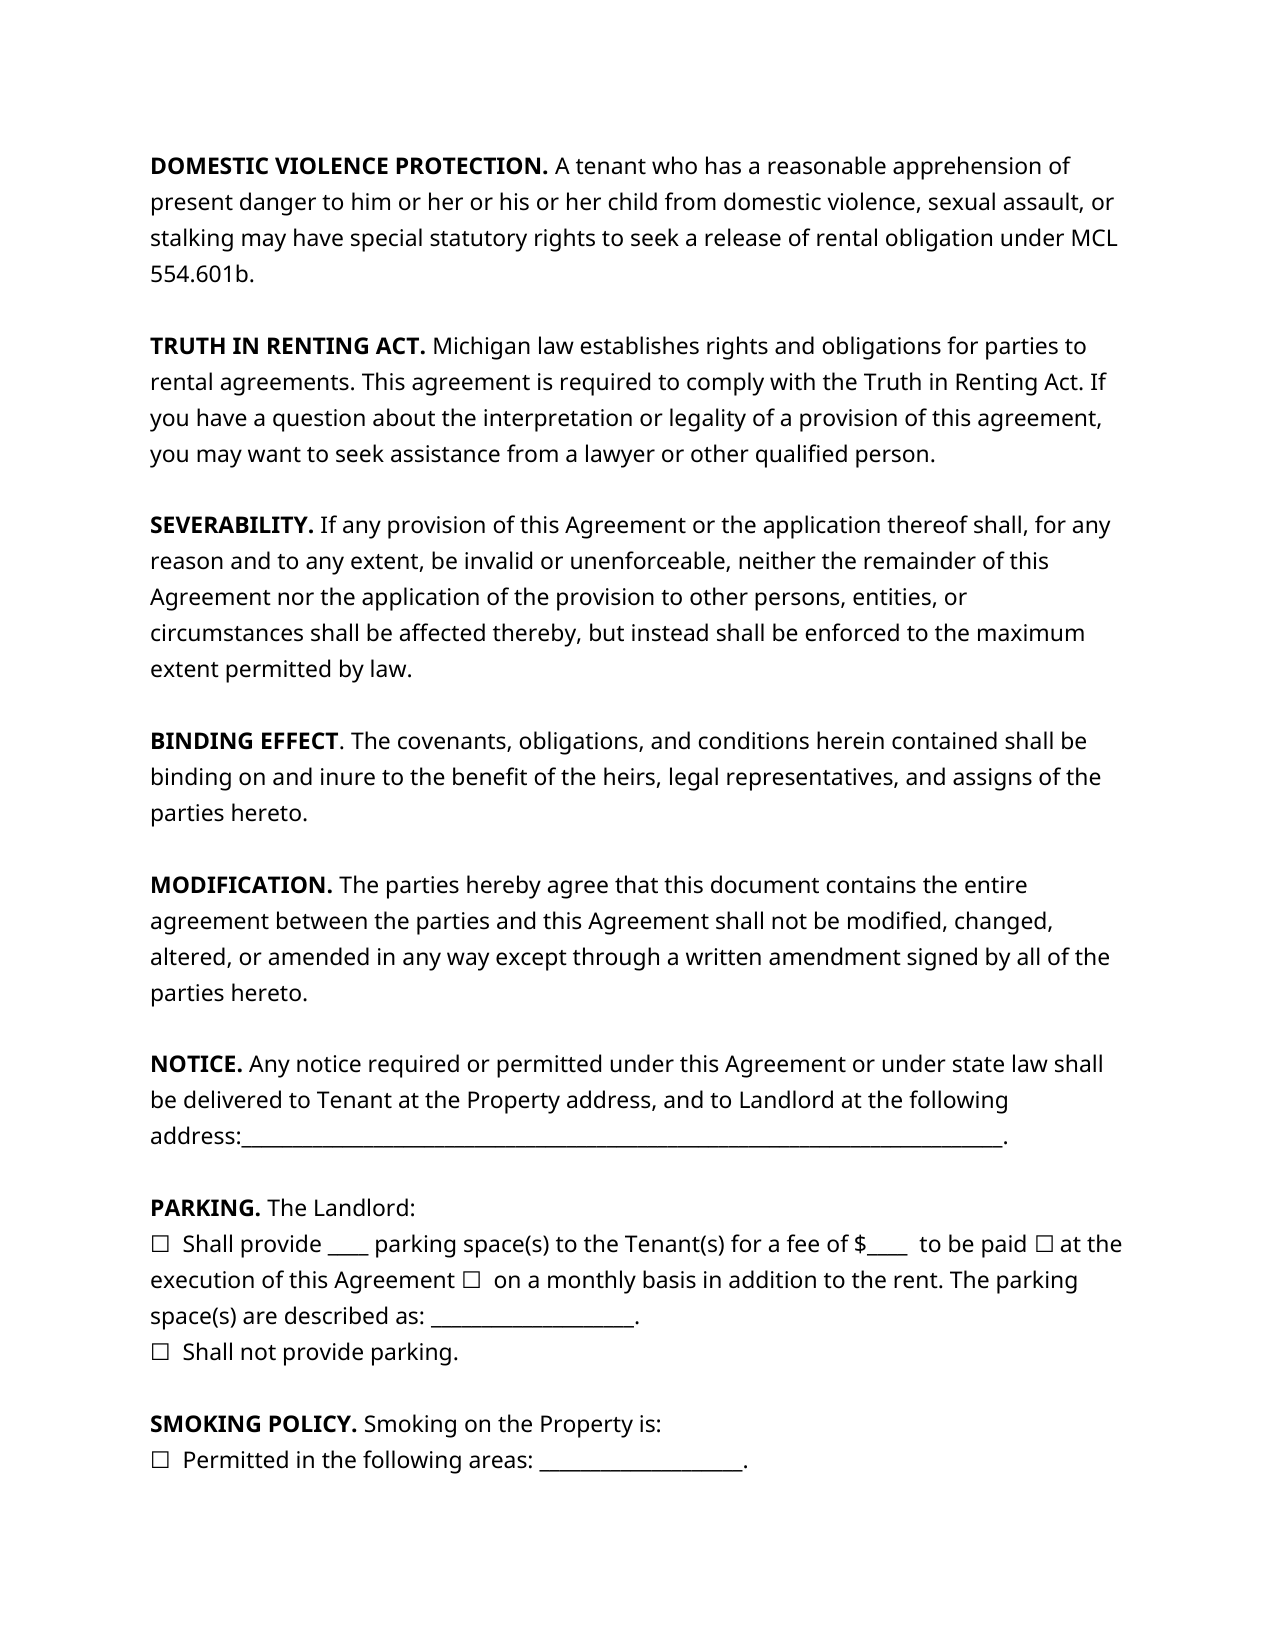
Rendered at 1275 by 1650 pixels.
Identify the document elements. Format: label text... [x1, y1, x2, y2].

text BINDING EFFECT. The covenants, obligations, and conditions herein contained shall be binding on and inure to the benefit of the heirs, legal representatives, and assigns of the parties hereto. [150, 689, 1125, 828]
text SEVERABILITY. If any provision of this Agreement or the application thereof shall, for any reason and to any extent, be invalid or unenforceable, neither the remainder of this Agreement nor the application of the provision to other persons, entities, or [150, 509, 1125, 612]
text ☐ Shall provide ____ parking space(s) to the Tenant(s) for a fee of $____ to be paid ☐ at the execution of this Agreement ☐ on a monthly basis in addition to the rent. The parking space(s) are described as: ____________________. [150, 1228, 1125, 1331]
text PARKING. The Landlord: [150, 1192, 1125, 1223]
text ☐ Shall not provide parking. [150, 1336, 1125, 1367]
text NOTICE. Any notice required or permitted under this Agreement or under state law shall be delivered to Tenant at the Property address, and to Landlord at the following address:___________________________________________________________________________. [150, 1048, 1125, 1152]
text circumstances shall be affected thereby, but instead shall be enforced to the maximum extent permitted by law. [150, 617, 1125, 684]
text SMOKING POLICY. Smoking on the Property is: [150, 1408, 1125, 1439]
text agreement between the parties and this Agreement shall not be modified, changed, altered, or amended in any way except through a written amendment signed by all of the parties hereto. [150, 905, 1125, 1008]
text ☐ Permitted in the following areas: ____________________. [150, 1444, 1125, 1475]
text DOMESTIC VIOLENCE PROTECTION. A tenant who has a reasonable apprehension of present danger to him or her or his or her child from domestic violence, sexual assault, or stalking may have special statutory rights to seek a release of rental obligation under MCL 554.601b. [150, 150, 1125, 289]
text TRUTH IN RENTING ACT. Michigan law establishes rights and obligations for parties to rental agreements. This agreement is required to comply with the Truth in Renting Act. If you have a question about the interpretation or legality of a provision of this agreement, you may want to seek assistance from a lawyer or other qualified person. [150, 330, 1125, 469]
text MODIFICATION. The parties hereby agree that this document contains the entire [150, 869, 1125, 900]
